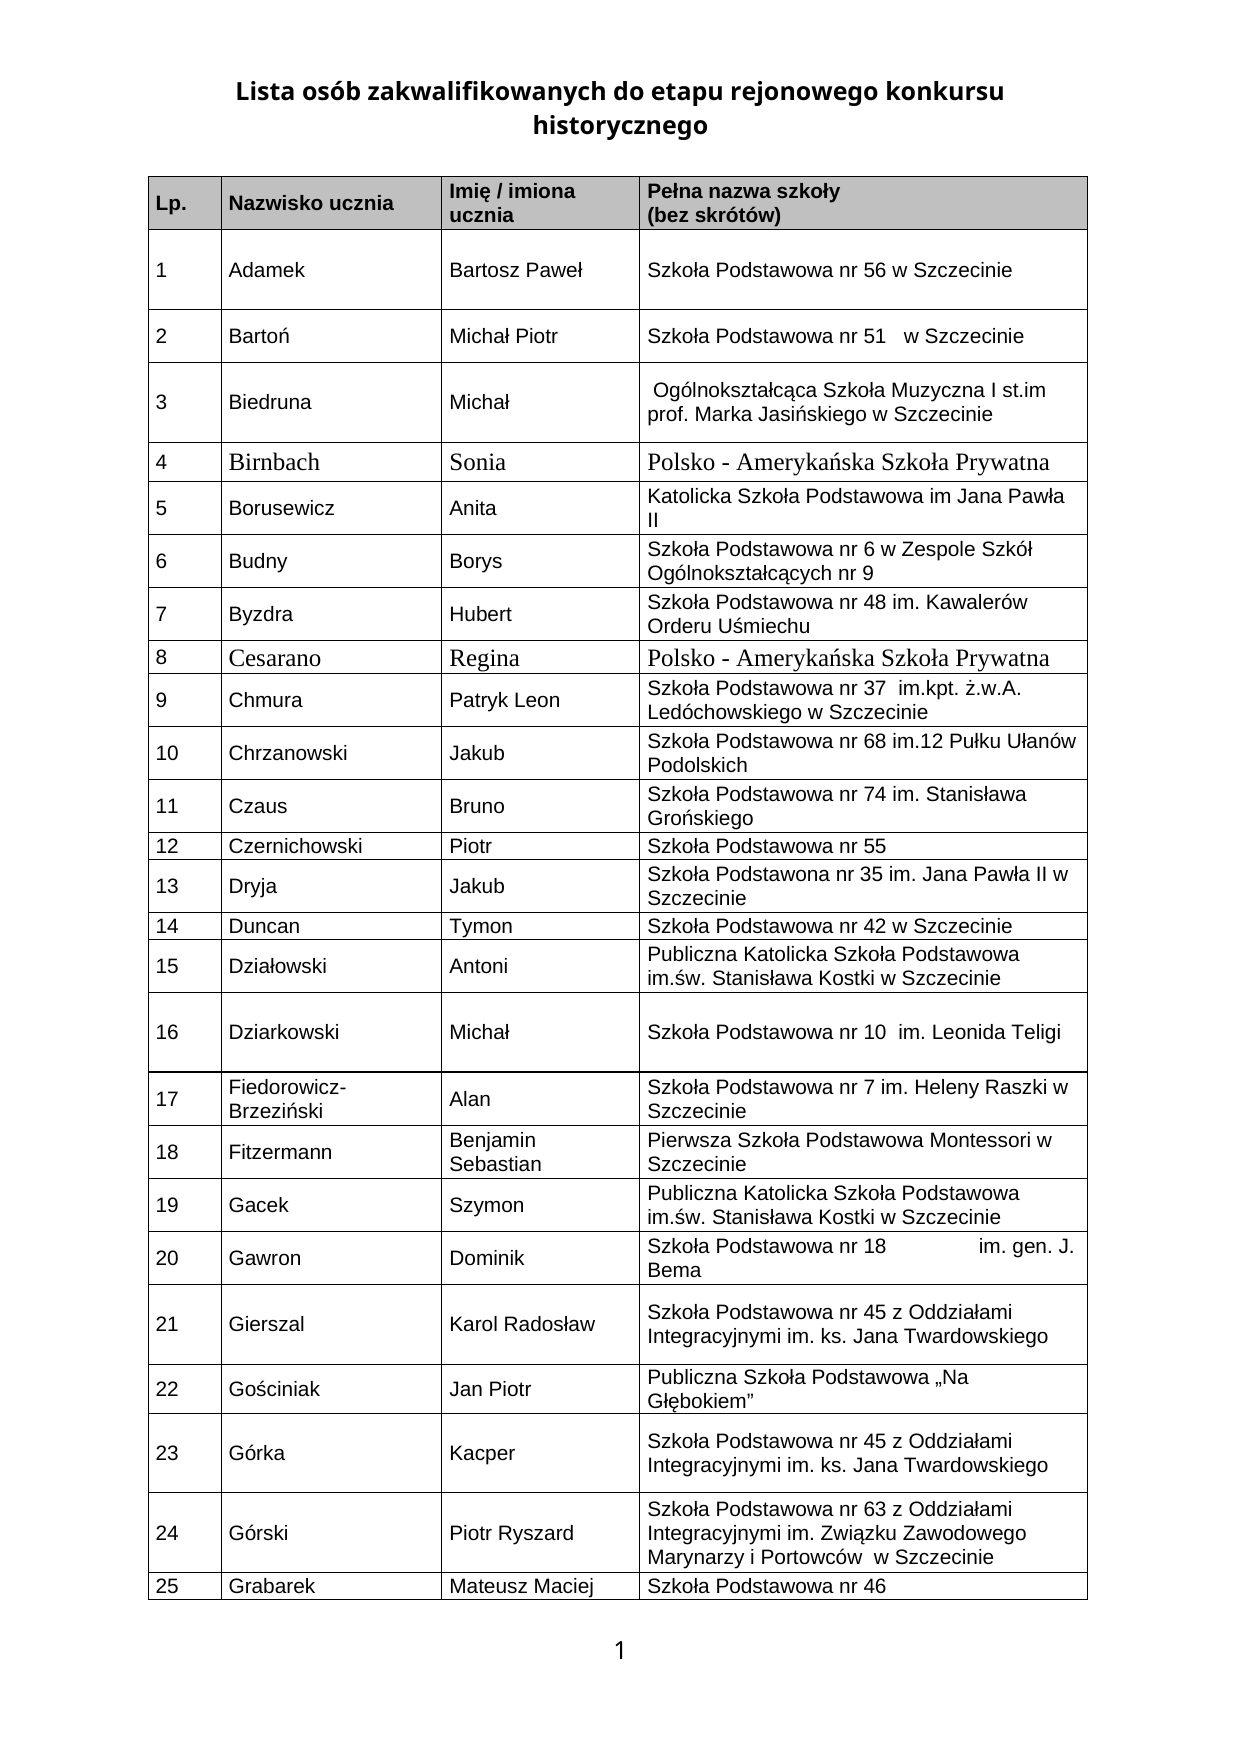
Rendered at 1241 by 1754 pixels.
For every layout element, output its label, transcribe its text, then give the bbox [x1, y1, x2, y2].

table_cell Benjamin Sebastian [442, 1126, 639, 1178]
table_cell Cesarano [222, 641, 441, 673]
table_cell Tymon [442, 913, 639, 938]
table_header Imię / imiona ucznia [442, 177, 639, 229]
table_cell Grabarek [222, 1573, 441, 1598]
table_cell 23 [149, 1414, 221, 1492]
table_cell Mateusz Maciej [442, 1573, 639, 1598]
table_cell Dominik [442, 1232, 639, 1284]
table_cell Fitzermann [222, 1126, 441, 1178]
table_cell 22 [149, 1365, 221, 1412]
table_cell Chrzanowski [222, 727, 441, 779]
table_cell Regina [442, 641, 639, 673]
table_cell Szkoła Podstawowa nr 45 z Oddziałami Integracyjnymi im. ks. Jana Twardowskiego [640, 1285, 1087, 1363]
table_cell Alan [442, 1073, 639, 1124]
table_cell Katolicka Szkoła Podstawowa im Jana Pawła II [640, 482, 1087, 534]
table_cell Hubert [442, 588, 639, 640]
table_cell 14 [149, 913, 221, 938]
table_cell 1 [149, 230, 221, 309]
table_cell Borys [442, 535, 639, 587]
table_cell Bartoń [222, 310, 441, 362]
table_cell Szkoła Podstawowa nr 46 [640, 1573, 1087, 1598]
table_cell Borusewicz [222, 482, 441, 534]
table_cell Gierszal [222, 1285, 441, 1363]
table_cell Szkoła Podstawowa nr 51 w Szczecinie [640, 310, 1087, 362]
table_cell Publiczna Katolicka Szkoła Podstawowa im.św. Stanisława Kostki w Szczecinie [640, 1179, 1087, 1231]
table_cell Fiedorowicz-Brzeziński [222, 1073, 441, 1124]
table_cell Gacek [222, 1179, 441, 1231]
table_cell 10 [149, 727, 221, 779]
table_cell 12 [149, 833, 221, 859]
table_cell Szkoła Podstawowa nr 68 im.12 Pułku Ułanów Podolskich [640, 727, 1087, 779]
table_cell Biedruna [222, 363, 441, 442]
table_cell 11 [149, 780, 221, 832]
table_cell Byzdra [222, 588, 441, 640]
table_cell Szkoła Podstawowa nr 55 [640, 833, 1087, 859]
table_cell Dziarkowski [222, 993, 441, 1071]
table_cell Czaus [222, 780, 441, 832]
table_cell 19 [149, 1179, 221, 1231]
table_cell Michał [442, 363, 639, 442]
table_cell Szkoła Podstawona nr 35 im. Jana Pawła II w Szczecinie [640, 860, 1087, 912]
table_cell Michał Piotr [442, 310, 639, 362]
table_cell 7 [149, 588, 221, 640]
table_cell Pierwsza Szkoła Podstawowa Montessori w Szczecinie [640, 1126, 1087, 1178]
table_cell Szkoła Podstawowa nr 10 im. Leonida Teligi [640, 993, 1087, 1071]
table_cell Patryk Leon [442, 674, 639, 726]
table_header Nazwisko ucznia [222, 177, 441, 229]
table_cell 2 [149, 310, 221, 362]
table_header Lp. [149, 177, 221, 229]
table_cell Szkoła Podstawowa nr 18 im. gen. J. Bema [640, 1232, 1087, 1284]
table_cell Duncan [222, 913, 441, 938]
table_cell Jan Piotr [442, 1365, 639, 1412]
table_cell Szkoła Podstawowa nr 37 im.kpt. ż.w.A. Ledóchowskiego w Szczecinie [640, 674, 1087, 726]
table_cell Szkoła Podstawowa nr 6 w Zespole Szkół Ogólnokształcących nr 9 [640, 535, 1087, 587]
table_cell Dryja [222, 860, 441, 912]
table_cell Budny [222, 535, 441, 587]
table_cell 9 [149, 674, 221, 726]
table_cell Piotr [442, 833, 639, 859]
table_cell Piotr Ryszard [442, 1493, 639, 1572]
table_cell Bartosz Paweł [442, 230, 639, 309]
table_cell Czernichowski [222, 833, 441, 859]
table_cell 6 [149, 535, 221, 587]
table_cell 4 [149, 443, 221, 481]
table_cell Szkoła Podstawowa nr 56 w Szczecinie [640, 230, 1087, 309]
table_cell Publiczna Szkoła Podstawowa „Na Głębokiem” [640, 1365, 1087, 1412]
table_cell Szymon [442, 1179, 639, 1231]
table_header Pełna nazwa szkoły (bez skrótów) [640, 177, 1087, 229]
table_cell Gościniak [222, 1365, 441, 1412]
table_cell 18 [149, 1126, 221, 1178]
table_cell Działowski [222, 940, 441, 992]
table_cell 5 [149, 482, 221, 534]
table_cell Bruno [442, 780, 639, 832]
table_cell 20 [149, 1232, 221, 1284]
table_cell 24 [149, 1493, 221, 1572]
table_cell Chmura [222, 674, 441, 726]
table_cell Ogólnokształcąca Szkoła Muzyczna I st.im prof. Marka Jasińskiego w Szczecinie [640, 363, 1087, 442]
table_cell 13 [149, 860, 221, 912]
table_cell Szkoła Podstawowa nr 48 im. Kawalerów Orderu Uśmiechu [640, 588, 1087, 640]
table_cell Polsko - Amerykańska Szkoła Prywatna [640, 443, 1087, 481]
table_cell Adamek [222, 230, 441, 309]
table_cell 15 [149, 940, 221, 992]
table_cell Sonia [442, 443, 639, 481]
table_cell Publiczna Katolicka Szkoła Podstawowa im.św. Stanisława Kostki w Szczecinie [640, 940, 1087, 992]
table_cell Antoni [442, 940, 639, 992]
table_cell Górski [222, 1493, 441, 1572]
table_cell Kacper [442, 1414, 639, 1492]
table_cell 8 [149, 641, 221, 673]
table_cell 16 [149, 993, 221, 1071]
table_cell Jakub [442, 860, 639, 912]
table_cell 17 [149, 1073, 221, 1124]
table_cell 25 [149, 1573, 221, 1598]
table_cell Michał [442, 993, 639, 1071]
table_cell Szkoła Podstawowa nr 45 z Oddziałami Integracyjnymi im. ks. Jana Twardowskiego [640, 1414, 1087, 1492]
table_cell Anita [442, 482, 639, 534]
table_cell Szkoła Podstawowa nr 7 im. Heleny Raszki w Szczecinie [640, 1073, 1087, 1124]
table_cell Polsko - Amerykańska Szkoła Prywatna [640, 641, 1087, 673]
table_cell Jakub [442, 727, 639, 779]
table_cell 3 [149, 363, 221, 442]
table_cell Szkoła Podstawowa nr 63 z Oddziałami Integracyjnymi im. Związku Zawodowego Marynarzy i Portowców w Szczecinie [640, 1493, 1087, 1572]
table_cell Birnbach [222, 443, 441, 481]
table_cell Gawron [222, 1232, 441, 1284]
table_cell 21 [149, 1285, 221, 1363]
table_cell Szkoła Podstawowa nr 42 w Szczecinie [640, 913, 1087, 938]
table_cell Szkoła Podstawowa nr 74 im. Stanisława Grońskiego [640, 780, 1087, 832]
table_cell Karol Radosław [442, 1285, 639, 1363]
table_cell Górka [222, 1414, 441, 1492]
